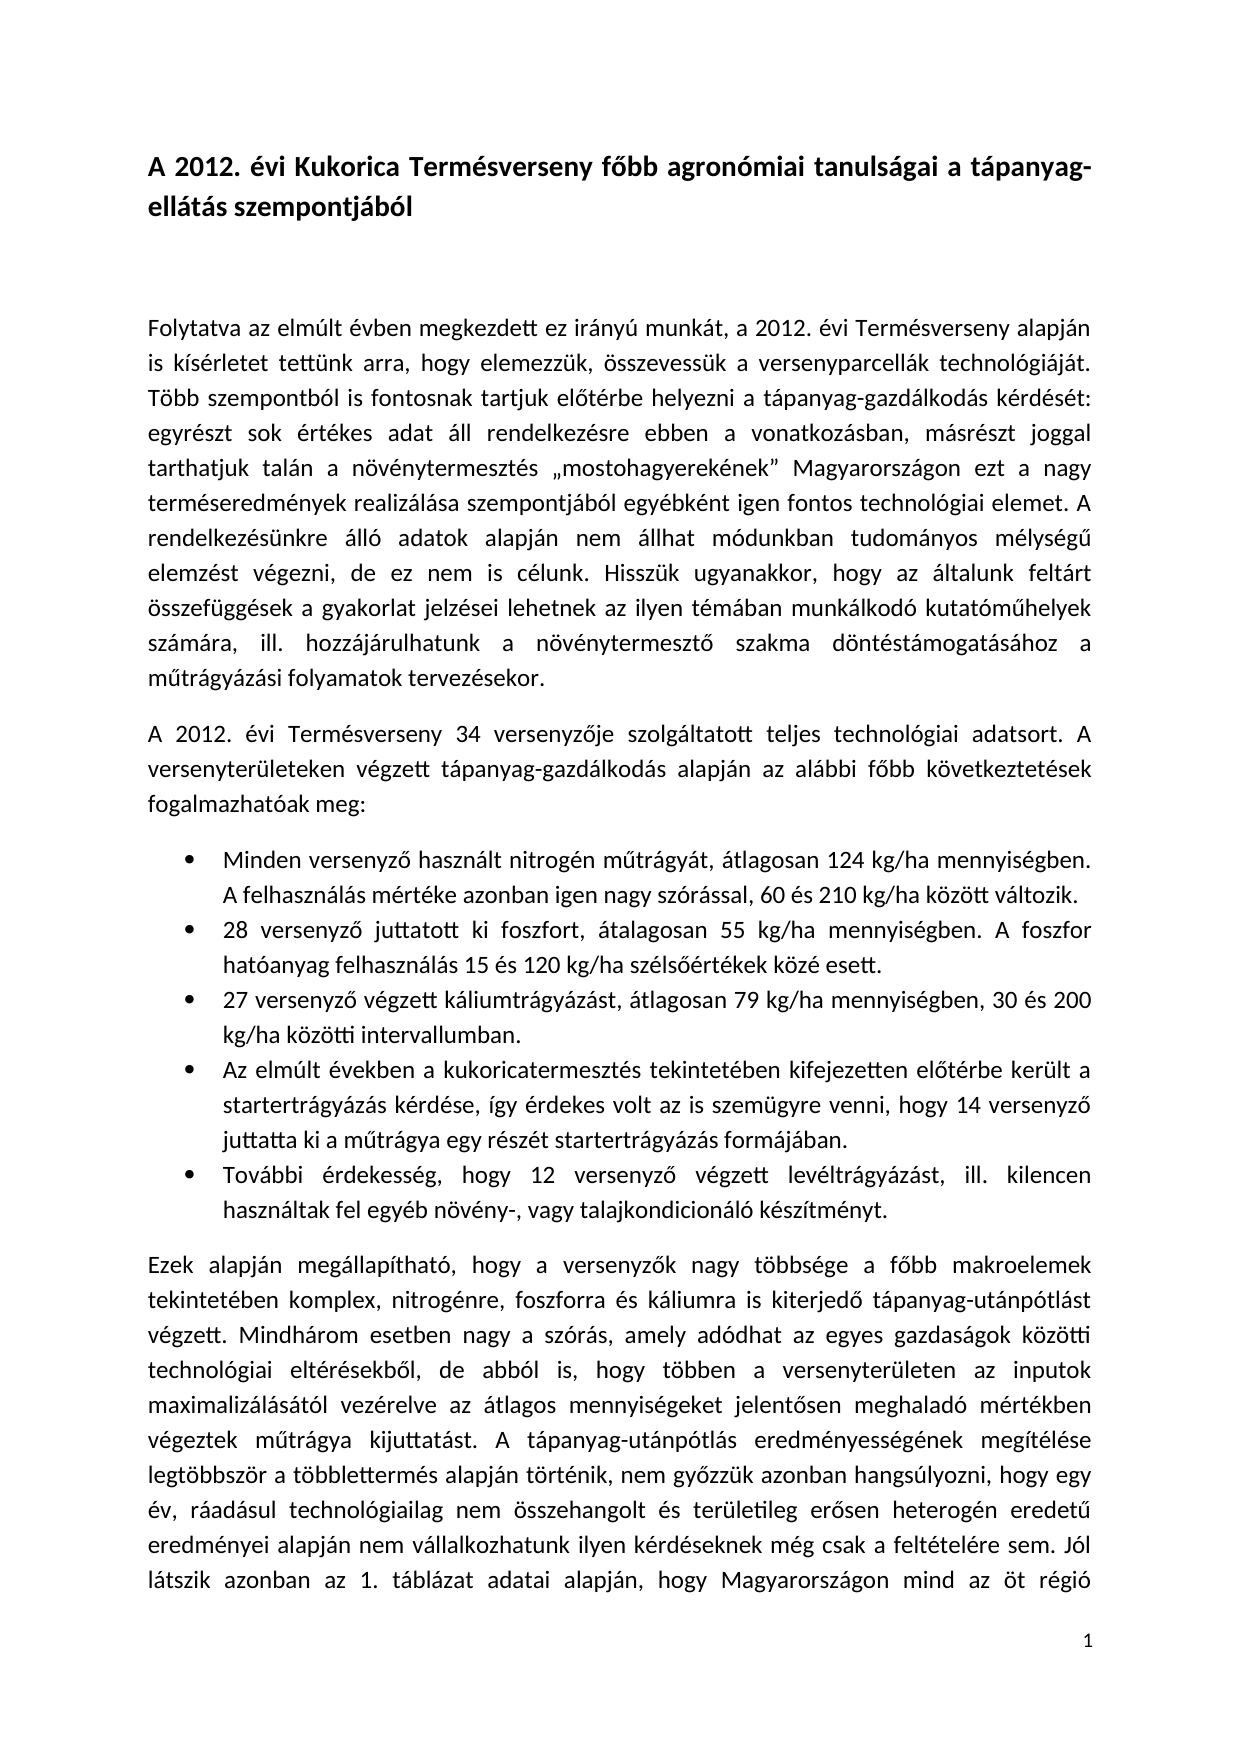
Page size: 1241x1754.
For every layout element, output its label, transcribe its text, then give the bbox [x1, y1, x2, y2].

list Az elmúlt években a kukoricatermesztés tekintetében kifejezetten előtérbe került a startertrágyázás kérdése, így érdekes volt az is szemügyre venni, hogy 14 versenyző juttatta ki a műtrágya egy részét startertrágyázás formájában. [185, 1054, 1093, 1154]
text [148, 1249, 1093, 1595]
list További érdekesség, hogy 12 versenyző végzett levéltrágyázást, ill. kilencen használtak fel egyéb növény-, vagy talajkondicionáló készítményt. [185, 1159, 1093, 1224]
list 27 versenyző végzett káliumtrágyázást, átlagosan 79 kg/ha mennyiségben, 30 és 200 kg/ha közötti intervallumban. [185, 984, 1093, 1049]
list Minden versenyző használt nitrogén műtrágyát, átlagosan 124 kg/ha mennyiségben. A felhasználás mértéke azonban igen nagy szórással, 60 és 210 kg/ha között változik. [185, 844, 1093, 909]
text Folytatva az elmúlt évben megkezdett ez irányú munkát, a 2012. évi Termésverseny alapján is kísérletet tettünk arra, hogy elemezzük, összevessük a versenyparcellák technológiáját. Több szempontból is fontosnak tartjuk előtérbe helyezni a tápanyag-gazdálkodás kérdését: egyrészt sok értékes adat áll rendelkezésre ebben a vonatkozásban, másrészt joggal tarthatjuk talán a növénytermesztés „mostohagyerekének” Magyarországon ezt a nagy terméseredmények realizálása szempontjából egyébként igen fontos technológiai elemet. A rendelkezésünkre álló adatok alapján nem állhat módunkban tudományos mélységű elemzést végezni, de ez nem is célunk. Hisszük ugyanakkor, hogy az általunk feltárt összefüggések a gyakorlat jelzései lehetnek az ilyen témában munkálkodó kutatóműhelyek számára, ill. hozzájárulhatunk a növénytermesztő szakma döntéstámogatásához a műtrágyázási folyamatok tervezésekor. [148, 312, 1093, 693]
list 28 versenyző juttatott ki foszfort, átalagosan 55 kg/ha mennyiségben. A foszfor hatóanyag felhasználás 15 és 120 kg/ha szélsőértékek közé esett. [185, 914, 1093, 979]
text A 2012. évi Kukorica Termésverseny főbb agronómiai tanulságai a tápanyag-ellátás szempontjából [148, 148, 1093, 224]
text A 2012. évi Termésverseny 34 versenyzője szolgáltatott teljes technológiai adatsort. A versenyterületeken végzett tápanyag-gazdálkodás alapján az alábbi főbb következtetések fogalmazhatóak meg: [148, 718, 1093, 818]
